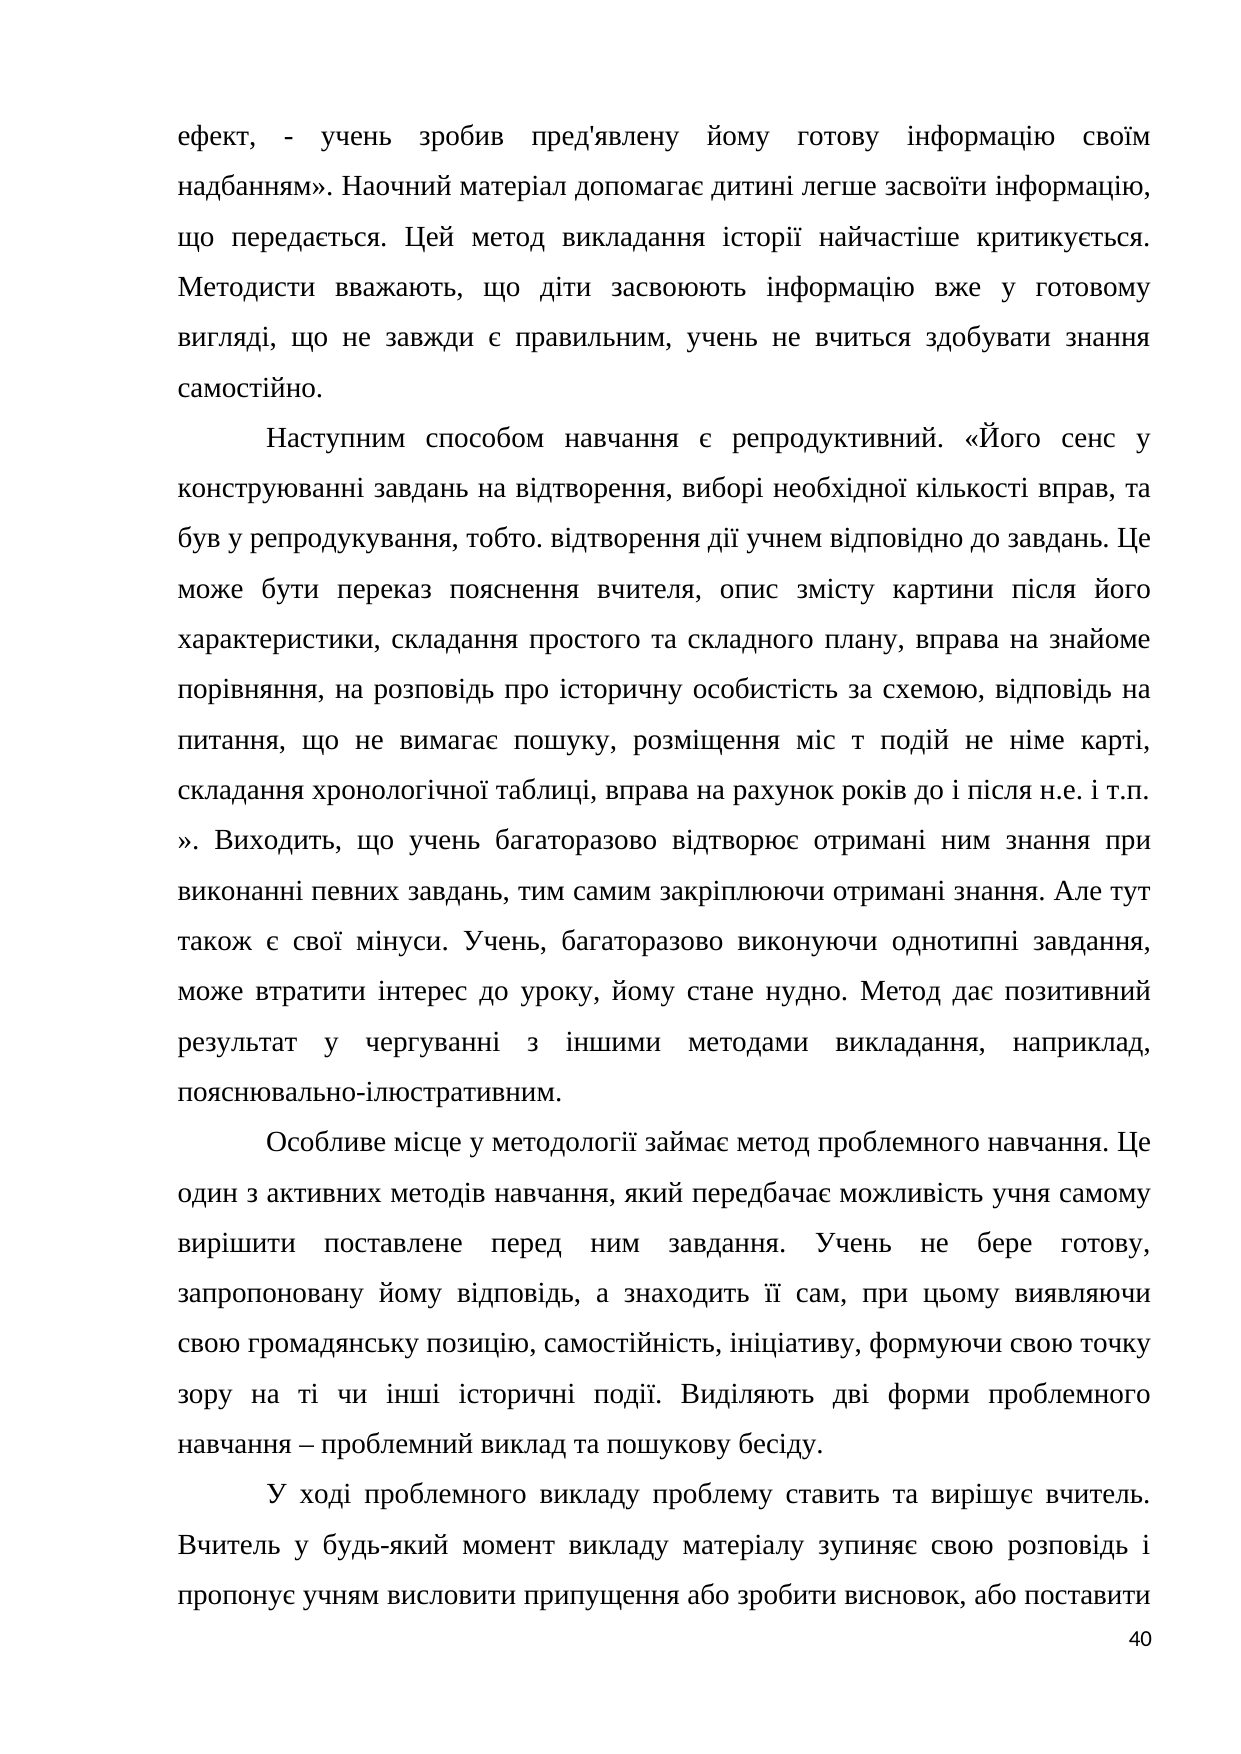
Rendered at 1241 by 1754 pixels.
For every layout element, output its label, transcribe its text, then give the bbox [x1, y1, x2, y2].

text Наступним способом навчання є репродуктивний. «Його сенс у конструюванні завдань на відтворення, виборі необхідної кількості вправ, та був у репродукування, тобто. відтворення дії учнем відповідно до завдань. Це може бути переказ пояснення вчителя, опис змісту картини після його характеристики, складання простого та складного плану, вправа на знайоме порівняння, на розповідь про історичну особистість за схемою, відповідь на питання, що не вимагає пошуку, розміщення міс т подій не німе карті, складання хронологічної таблиці, вправа на рахунок років до і після н.е. і т.п. ». Виходить, що учень багаторазово відтворює отримані ним знання при виконанні певних завдань, тим самим закріплюючи отримані знання. Але тут також є свої мінуси. Учень, багаторазово виконуючи однотипні завдання, може втратити інтерес до уроку, йому стане нудно. Метод дає позитивний результат у чергуванні з іншими методами викладання, наприклад, пояснювально-ілюстративним. [177, 420, 1152, 1108]
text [177, 118, 1152, 403]
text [177, 1477, 1152, 1611]
text Особливе місце у методології займає метод проблемного навчання. Це один з активних методів навчання, який передбачає можливість учня самому вирішити поставлене перед ним завдання. Учень не бере готову, запропоновану йому відповідь, а знаходить її сам, при цьому виявляючи свою громадянську позицію, самостійність, ініціативу, формуючи свою точку зору на ті чи інші історичні події. Виділяють дві форми проблемного навчання – проблемний виклад та пошукову бесіду. [177, 1124, 1152, 1460]
